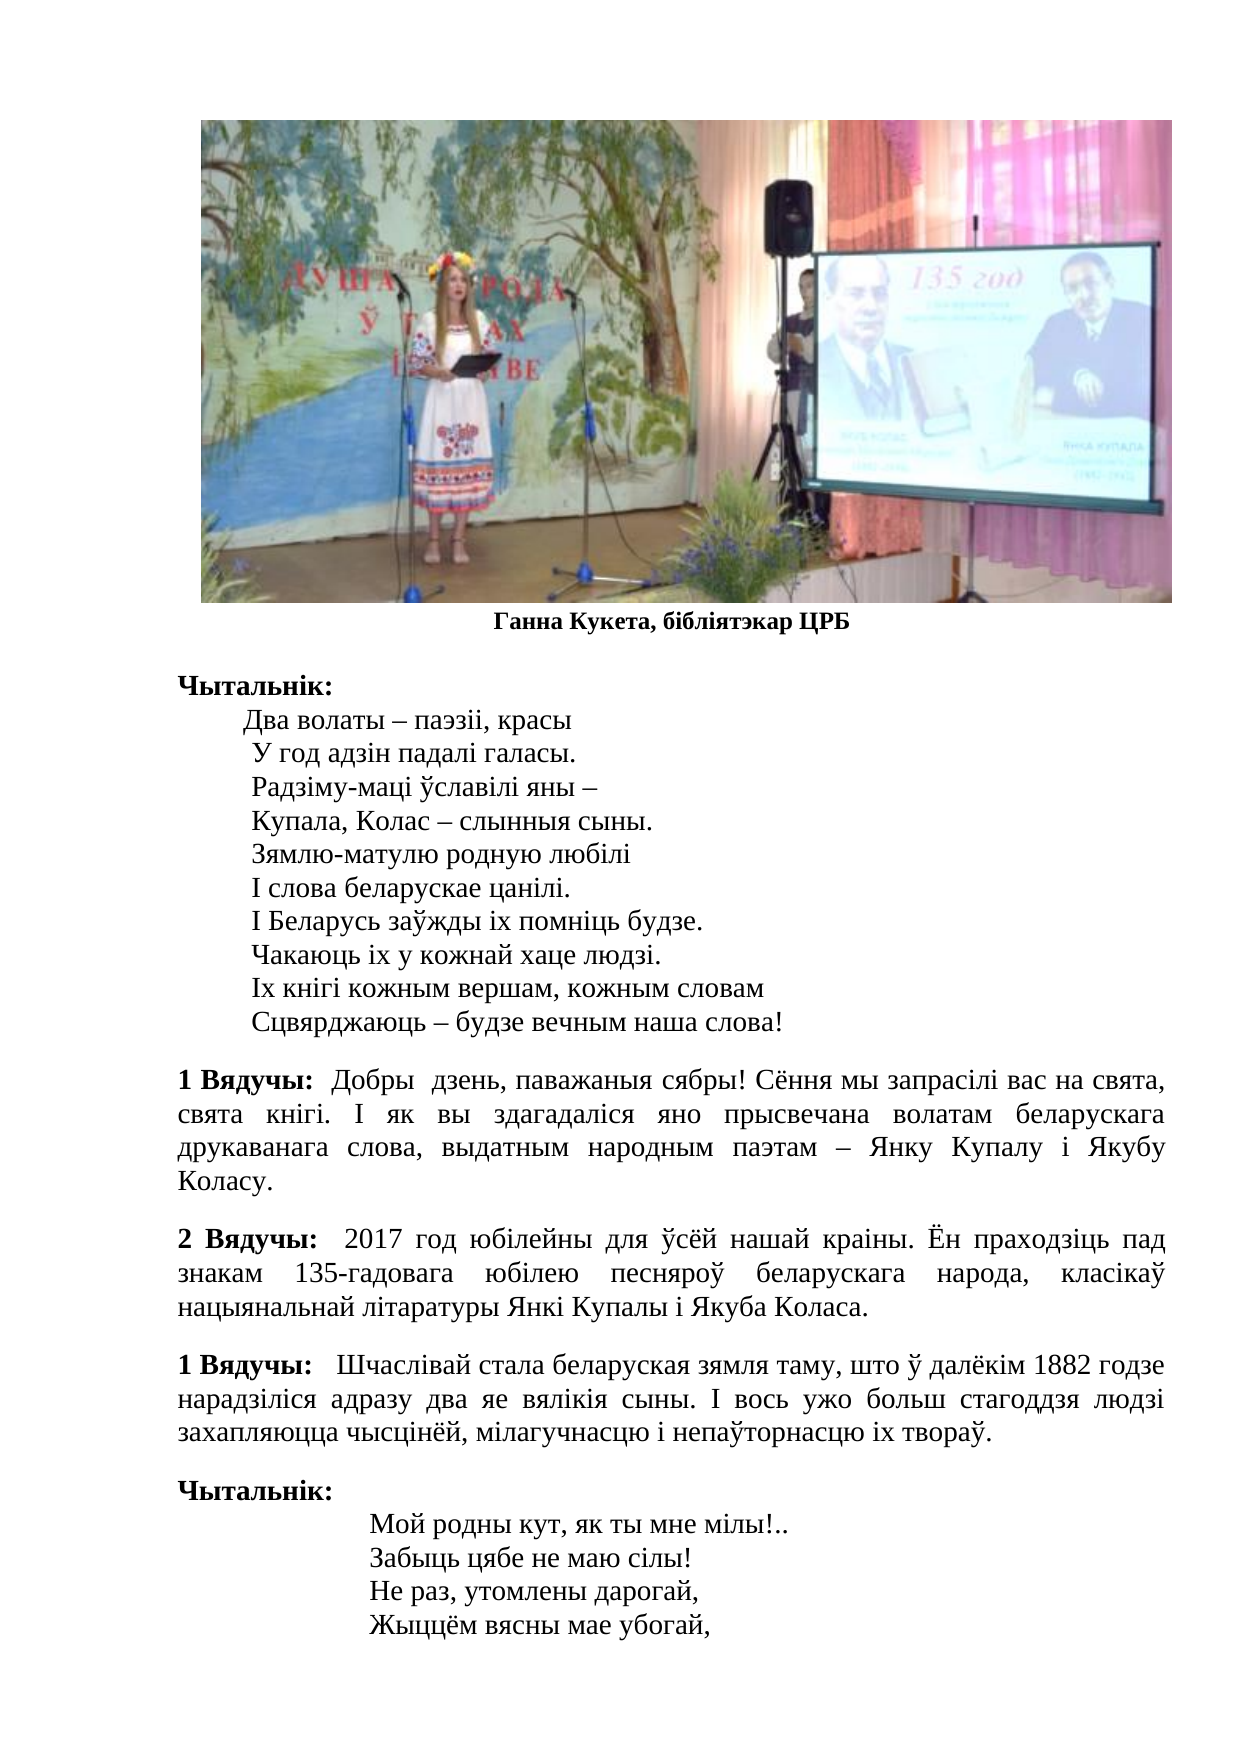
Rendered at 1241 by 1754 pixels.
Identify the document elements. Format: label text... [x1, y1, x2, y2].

text І Беларусь заўжды іх помніць будзе. [177, 903, 1166, 937]
text Два волаты – паэзіі, красы [177, 702, 1166, 736]
text У год адзін падалі галасы. [177, 736, 1166, 769]
text Чытальнік: [177, 1473, 1166, 1506]
text Іх кнігі кожным вершам, кожным словам [177, 970, 1166, 1004]
text Жыццём вясны мае убогай, [177, 1607, 1166, 1641]
text Чакаюць іх у кожнай хаце людзі. [177, 937, 1166, 970]
text Зямлю-матулю родную любілі [177, 836, 1166, 870]
picture [201, 120, 1172, 603]
text Купала, Колас – слынныя сыны. [177, 803, 1166, 836]
text 1 Вядучы: Шчаслівай стала беларуская зямля таму, што ў далёкім 1882 годзе нарадзіліся адразу два яе вялікія сыны. І вось ужо больш стагоддзя людзі захапляюцца чысцінёй, мілагучнасцю і непаўторнасцю іх твораў. [177, 1347, 1166, 1448]
text Радзіму-маці ўславілі яны – [177, 769, 1166, 803]
text Не раз, утомлены дарогай, [177, 1573, 1166, 1607]
text 2 Вядучы: 2017 год юбілейны для ўсёй нашай краіны. Ён праходзіць пад знакам 135-гадовага юбілею песняроў беларускага народа, класікаў нацыянальнай літаратуры Янкі Купалы і Якуба Коласа. [177, 1222, 1166, 1322]
text 1 Вядучы: Добры дзень, паважаныя сябры! Сёння мы запрасілі вас на свята, свята кнігі. І як вы здагадаліся яно прысвечана волатам беларускага друкаванага слова, выдатным народным паэтам – Янку Купалу і Якубу Коласу. [177, 1062, 1166, 1197]
text Забыць цябе не маю сілы! [177, 1540, 1166, 1573]
text І слова беларускае цанілі. [177, 870, 1166, 903]
text Сцвярджаюць – будзе вечным наша слова! [177, 1004, 1166, 1037]
text Чытальнік: [177, 668, 1166, 702]
text Мой родны кут, як ты мне мілы!.. [177, 1506, 1166, 1540]
